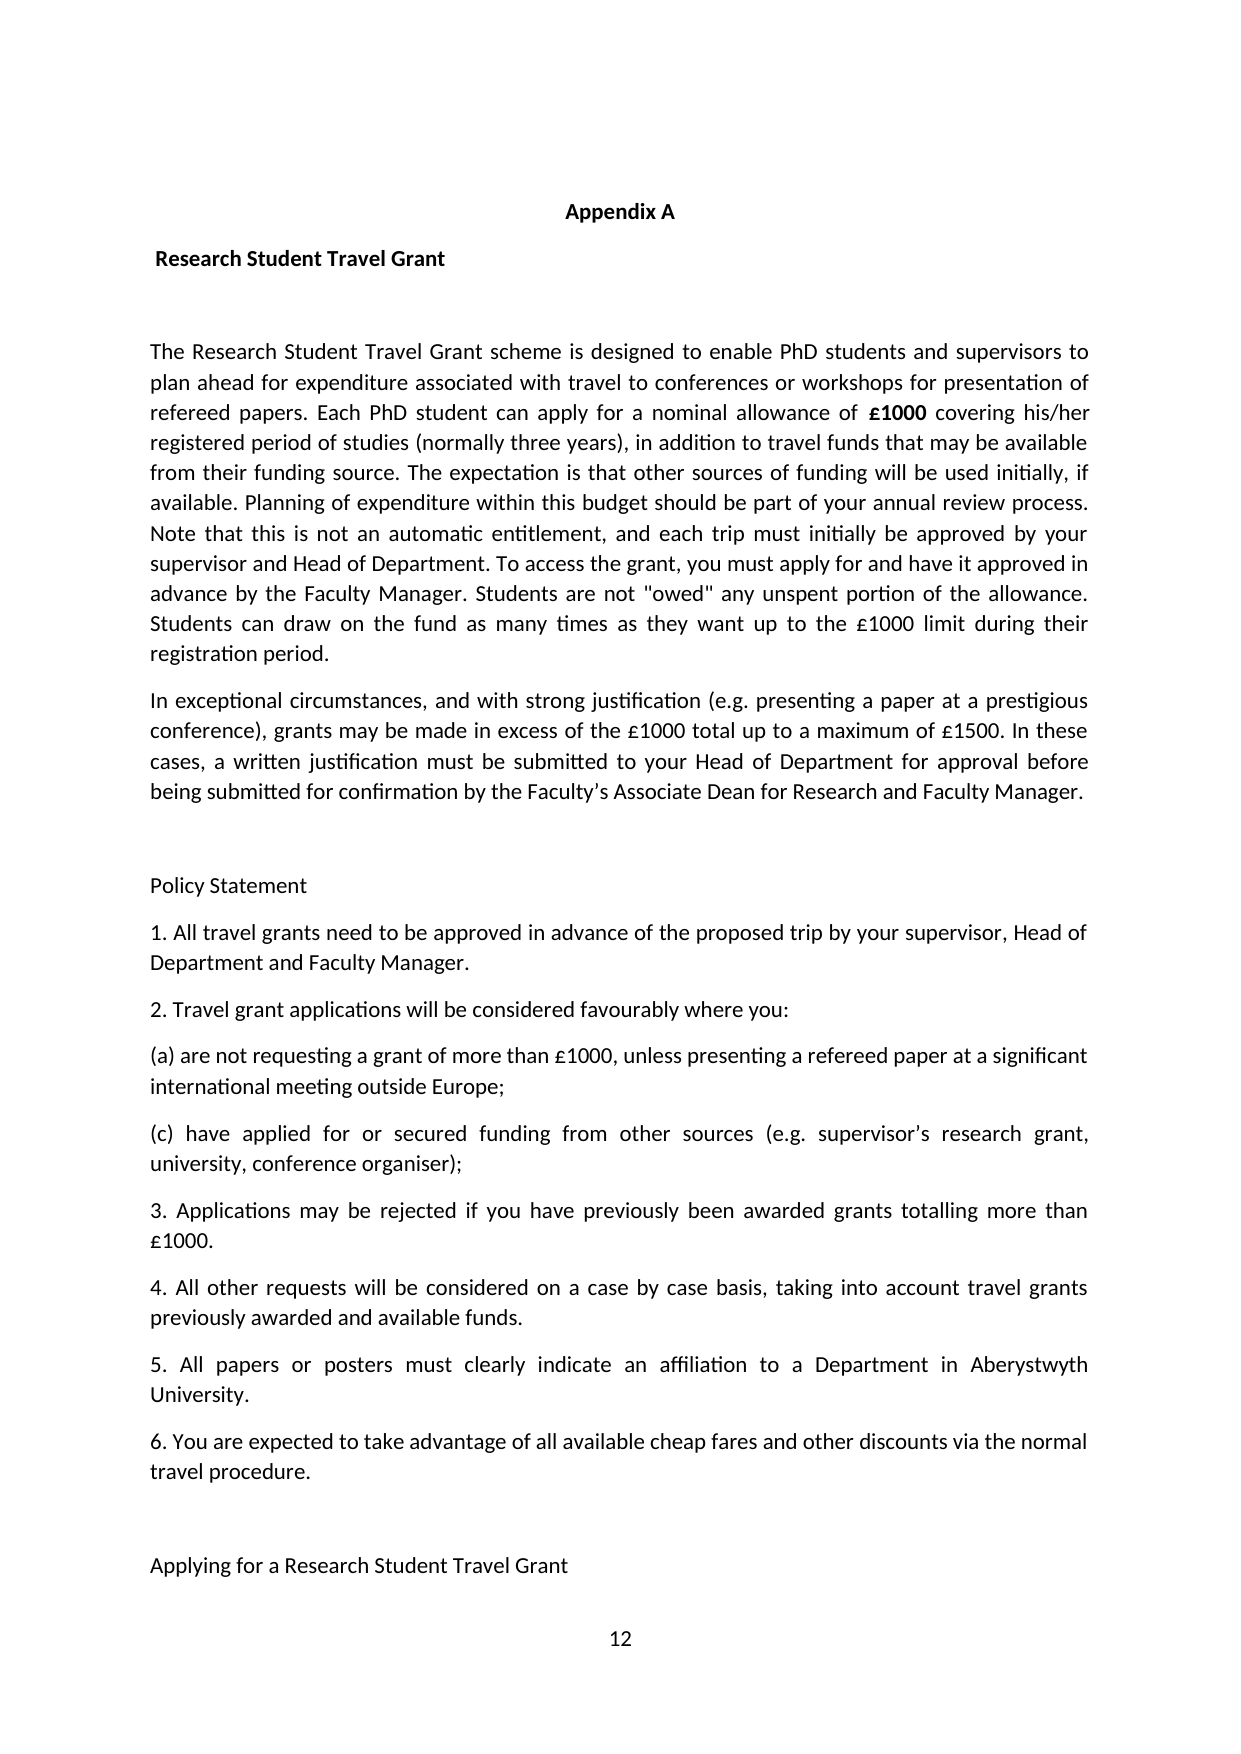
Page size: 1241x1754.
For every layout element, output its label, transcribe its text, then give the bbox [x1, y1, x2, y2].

text The Research Student Travel Grant scheme is designed to enable PhD students and supervisors to plan ahead for expenditure associated with travel to conferences or workshops for presentation of refereed papers. Each PhD student can apply for a nominal allowance of £1000 covering his/her registered period of studies (normally three years), in addition to travel funds that may be available from their funding source. The expectation is that other sources of funding will be used initially, if available. Planning of expenditure within this budget should be part of your annual review process. Note that this is not an automatic entitlement, and each trip must initially be approved by your supervisor and Head of Department. To access the grant, you must apply for and have it approved in advance by the Faculty Manager. Students are not "owed" any unspent portion of the allowance. Students can draw on the fund as many times as they want up to the £1000 limit during their registration period. [150, 337, 1090, 668]
text 5. All papers or posters must clearly indicate an affiliation to a Department in Aberystwyth University. [150, 1350, 1090, 1408]
text (a) are not requesting a grant of more than £1000, unless presenting a refereed paper at a significant international meeting outside Europe; [150, 1042, 1090, 1100]
text 6. You are expected to take advantage of all available cheap fares and other discounts via the normal travel procedure. [150, 1427, 1090, 1485]
text Appendix A [150, 197, 1090, 225]
text 4. All other requests will be considered on a case by case basis, taking into account travel grants previously awarded and available funds. [150, 1273, 1090, 1331]
text 1. All travel grants need to be approved in advance of the proposed trip by your supervisor, Head of Department and Faculty Manager. [150, 918, 1090, 976]
text 3. Applications may be rejected if you have previously been awarded grants totalling more than £1000. [150, 1196, 1090, 1254]
text In exceptional circumstances, and with strong justification (e.g. presenting a paper at a prestigious conference), grants may be made in excess of the £1000 total up to a maximum of £1500. In these cases, a written justification must be submitted to your Head of Department for approval before being submitted for confirmation by the Faculty’s Associate Dean for Research and Faculty Manager. [150, 686, 1090, 805]
text Applying for a Research Student Travel Grant [150, 1551, 1090, 1579]
text 2. Travel grant applications will be considered favourably where you: [150, 995, 1090, 1023]
text (c) have applied for or secured funding from other sources (e.g. supervisor’s research grant, university, conference organiser); [150, 1119, 1090, 1177]
text Policy Statement [150, 871, 1090, 899]
text Research Student Travel Grant [150, 244, 1090, 272]
